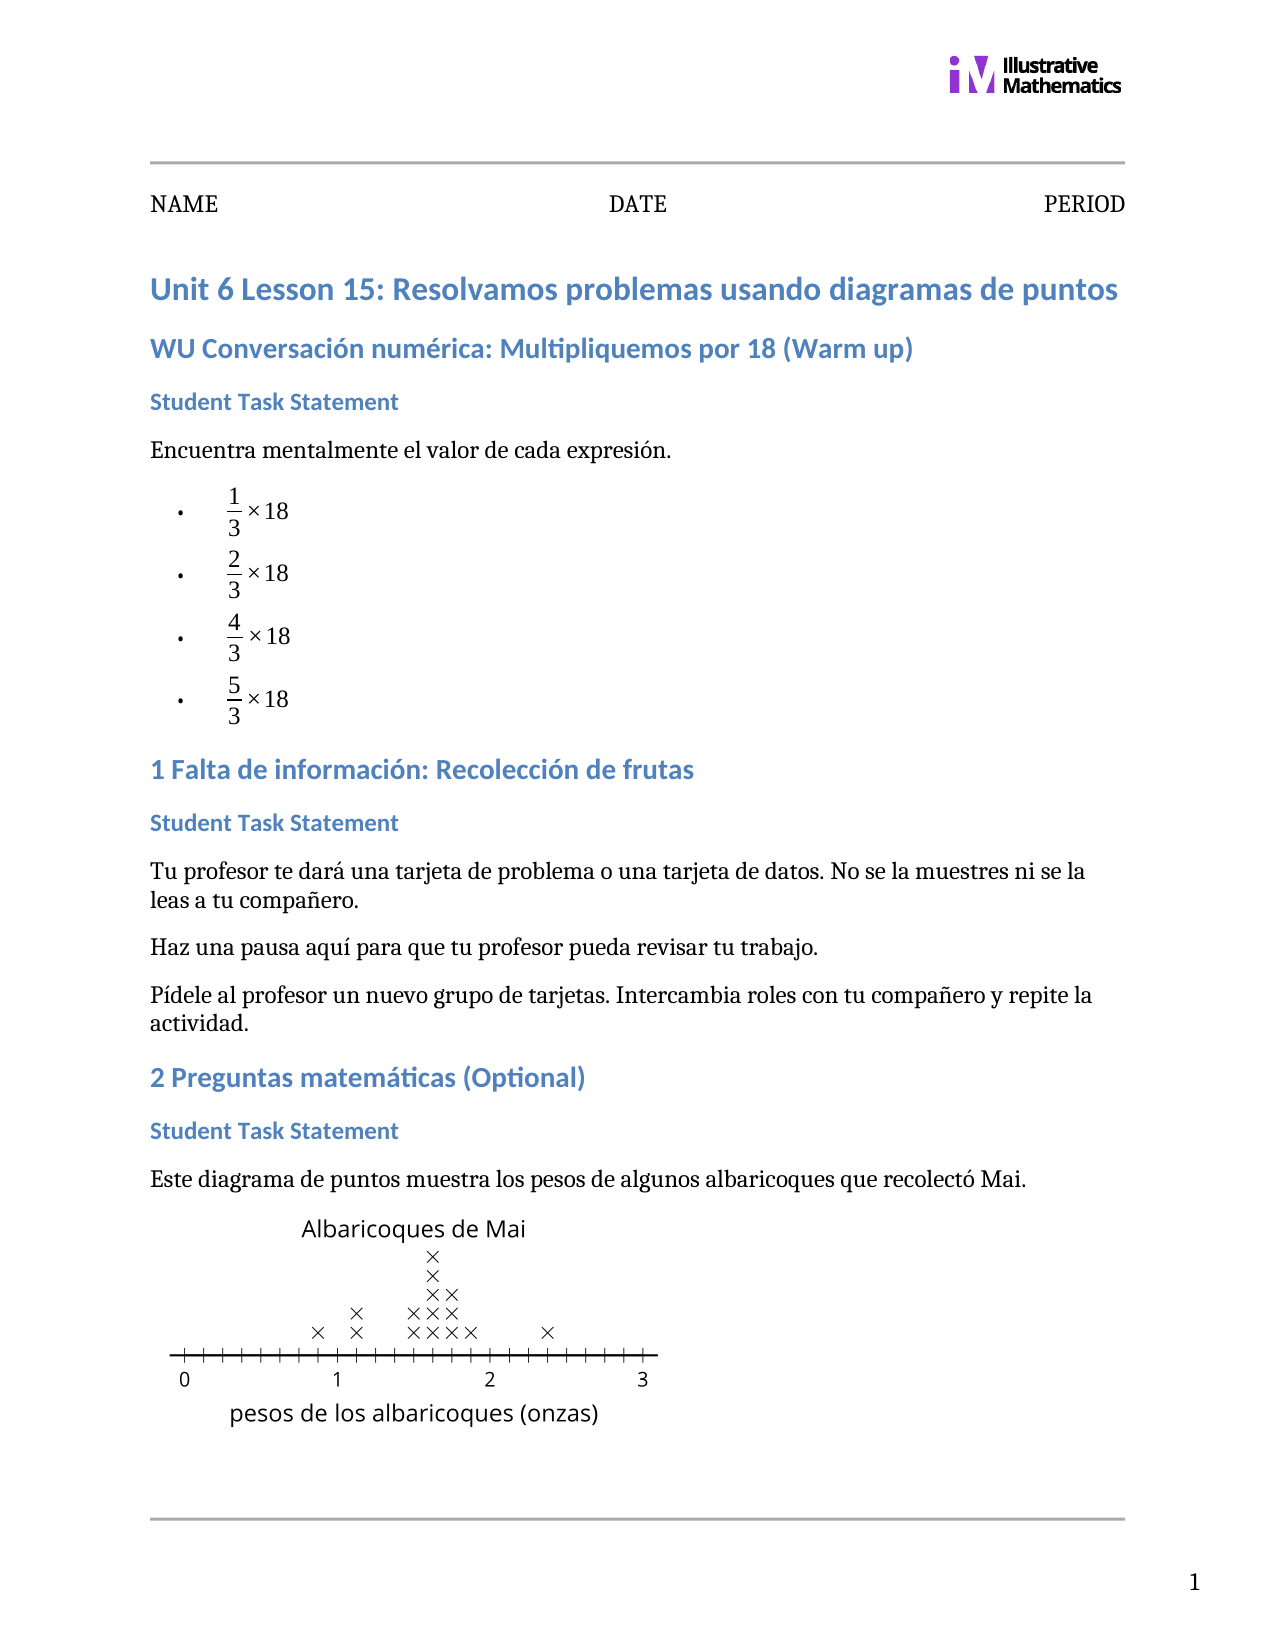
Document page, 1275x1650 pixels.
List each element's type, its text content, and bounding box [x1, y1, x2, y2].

text Haz una pausa aquí para que tu profesor pueda revisar tu trabajo. [150, 933, 1125, 962]
subtitle 2 Preguntas matemáticas (Optional) [150, 1059, 1125, 1094]
subtitle 1 Falta de información: Recolección de frutas [150, 751, 1125, 787]
picture [949, 55, 1121, 93]
subtitle Unit 6 Lesson 15: Resolvamos problemas usando diagramas de puntos [150, 268, 1125, 309]
subtitle WU Conversación numérica: Multipliquemos por 18 (Warm up) [150, 330, 1125, 366]
text Tu profesor te dará una tarjeta de problema o una tarjeta de datos. No se la muestres ni se la leas a tu compañero. [150, 857, 1125, 914]
text Pídele al profesor un nuevo grupo de tarjetas. Intercambia roles con tu compañero y repite la actividad. [150, 981, 1125, 1038]
text Encuentra mentalmente el valor de cada expresión. [150, 436, 1125, 464]
subtitle Student Task Statement [150, 386, 1125, 417]
subtitle Student Task Statement [150, 807, 1125, 838]
text Este diagrama de puntos muestra los pesos de algunos albaricoques que recolectó Mai. [150, 1164, 1125, 1193]
picture [168, 1212, 659, 1435]
subtitle Student Task Statement [150, 1115, 1125, 1146]
